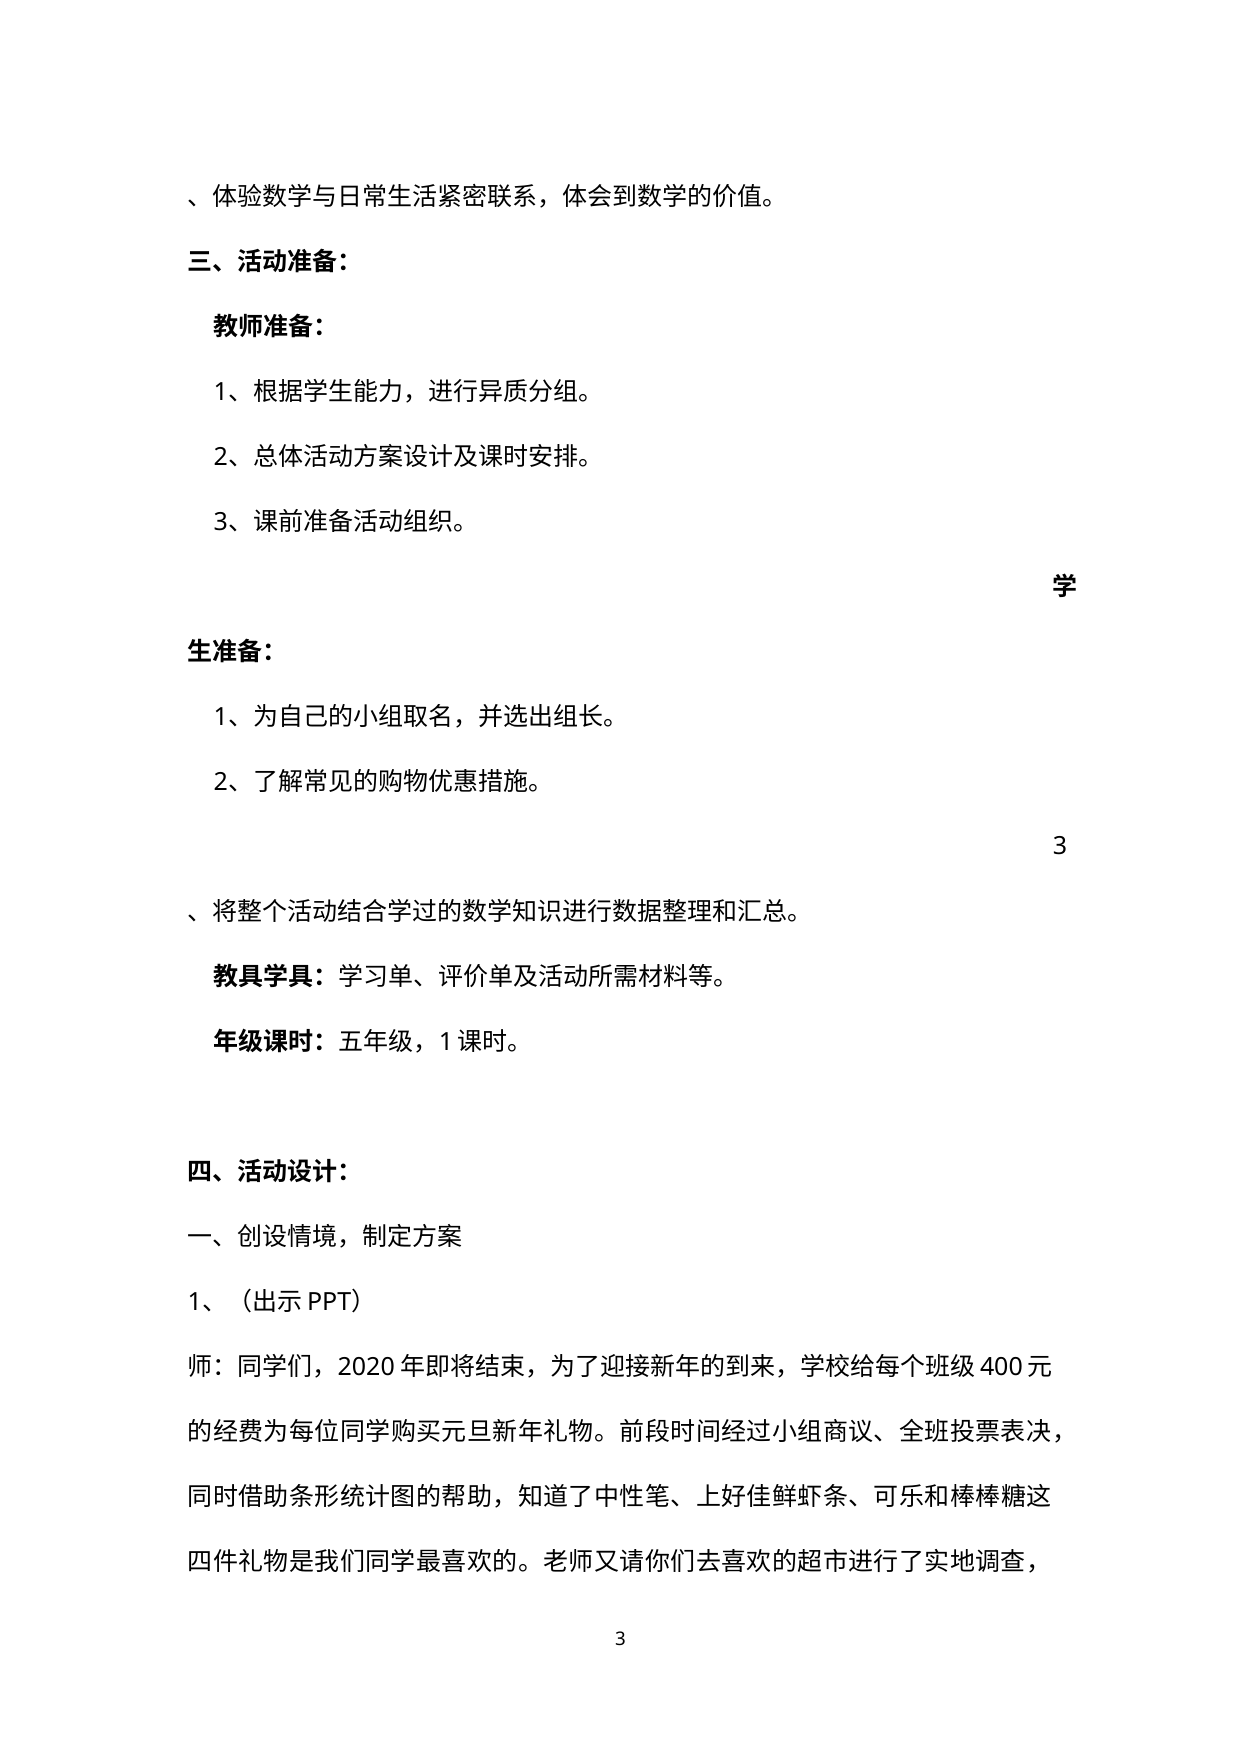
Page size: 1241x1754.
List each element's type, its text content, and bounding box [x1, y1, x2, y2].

text 教具学具：学习单、评价单及活动所需材料等。 [187, 942, 1053, 1007]
text 2、总体活动方案设计及课时安排。 [187, 422, 1053, 487]
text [187, 1332, 1053, 1592]
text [187, 162, 1053, 227]
text 1、根据学生能力，进行异质分组。 [187, 357, 1053, 422]
text 1、（出示PPT） [187, 1267, 1053, 1332]
text 学生准备： [187, 552, 1053, 682]
text 三、活动准备： [187, 227, 1053, 292]
text 3、将整个活动结合学过的数学知识进行数据整理和汇总。 [187, 812, 1053, 942]
text 2、了解常见的购物优惠措施。 [187, 747, 1053, 812]
text 一、创设情境，制定方案 [187, 1202, 1053, 1267]
text 3、课前准备活动组织。 [187, 487, 1053, 552]
text 1、为自己的小组取名，并选出组长。 [187, 682, 1053, 747]
text 教师准备： [187, 292, 1053, 357]
text 四、活动设计： [187, 1137, 1053, 1202]
text 年级课时：五年级，1课时。 [187, 1007, 1053, 1072]
